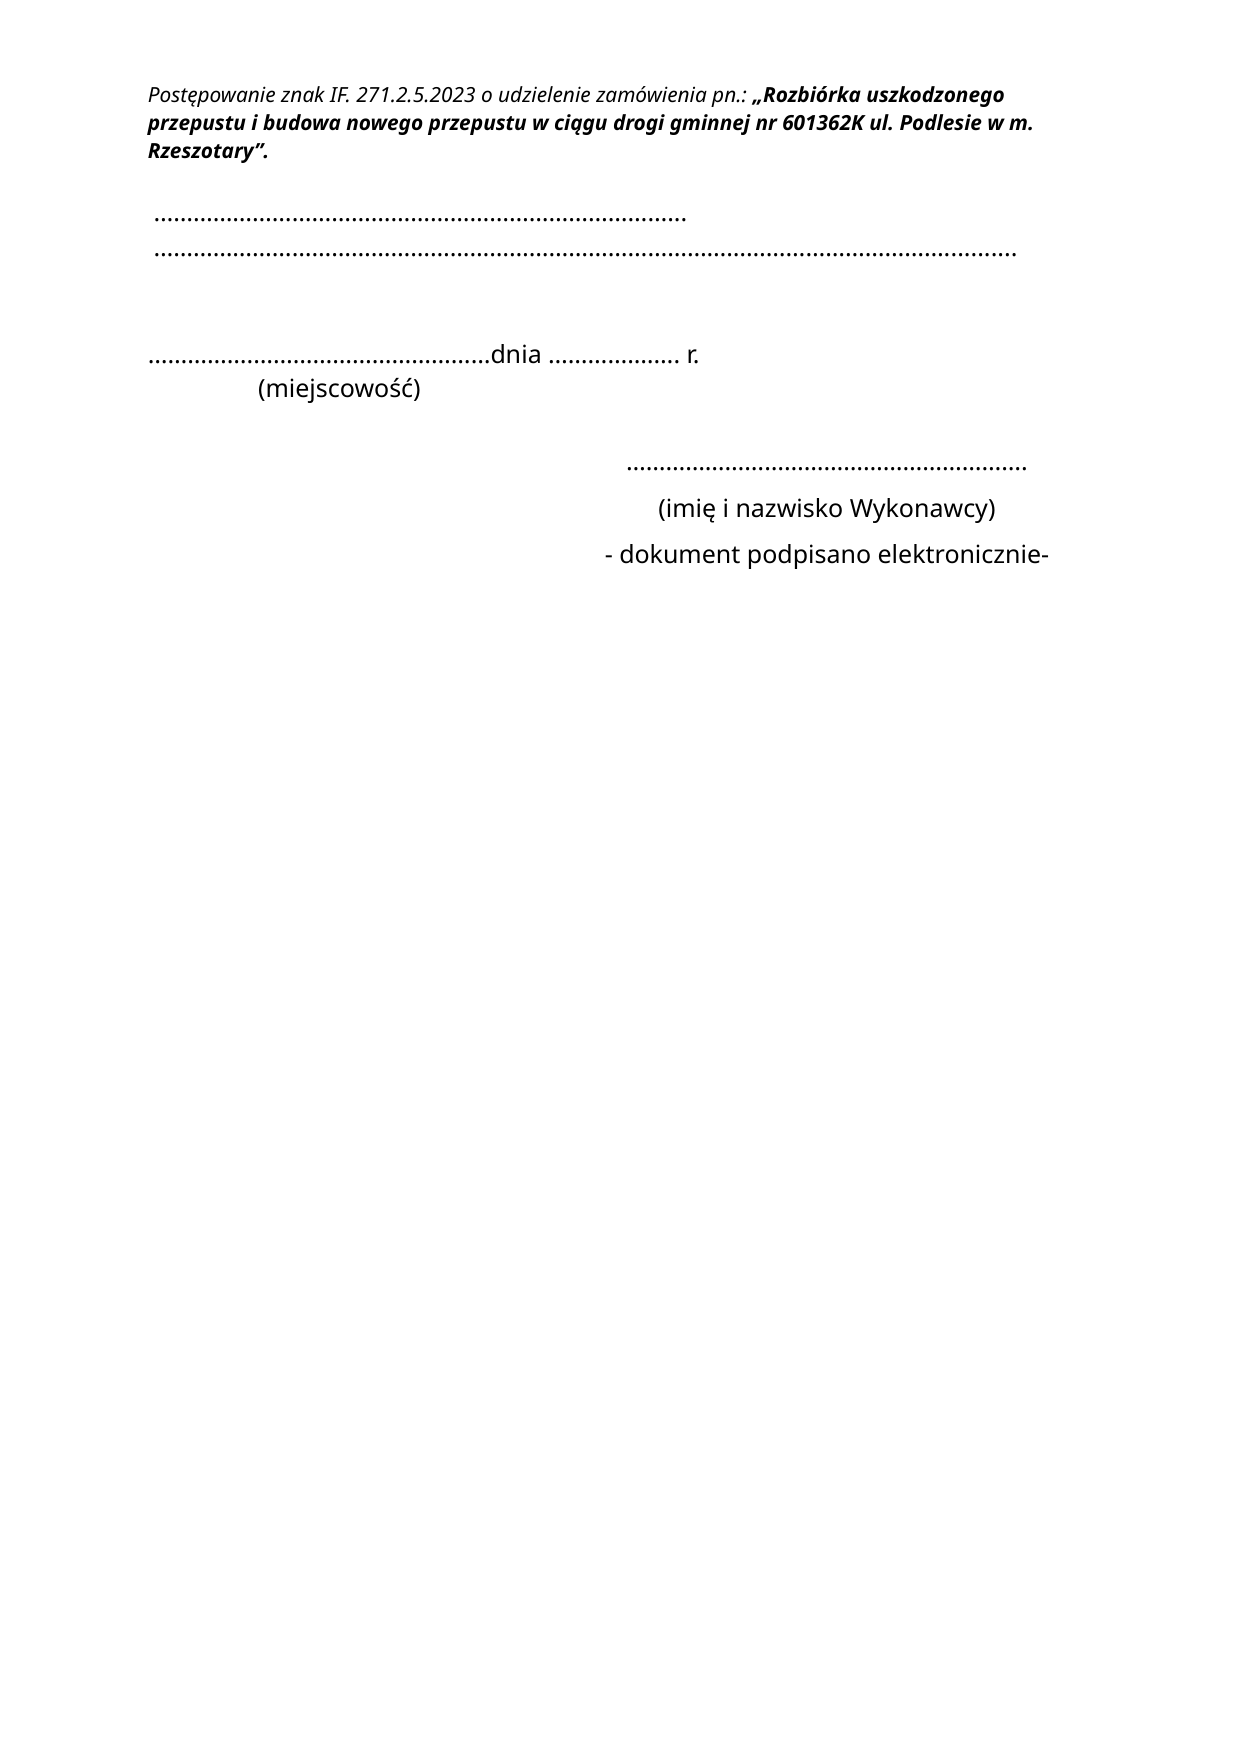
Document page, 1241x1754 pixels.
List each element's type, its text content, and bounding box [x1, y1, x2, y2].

text (miejscowość) [148, 371, 1092, 404]
text …………….………………………………dnia ………….……. r. [148, 336, 1092, 371]
text (imię i nazwisko Wykonawcy) [561, 490, 1092, 524]
text - dokument podpisano elektronicznie- [561, 537, 1092, 571]
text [152, 195, 1092, 263]
text ……………………………………………………. [561, 444, 1092, 478]
